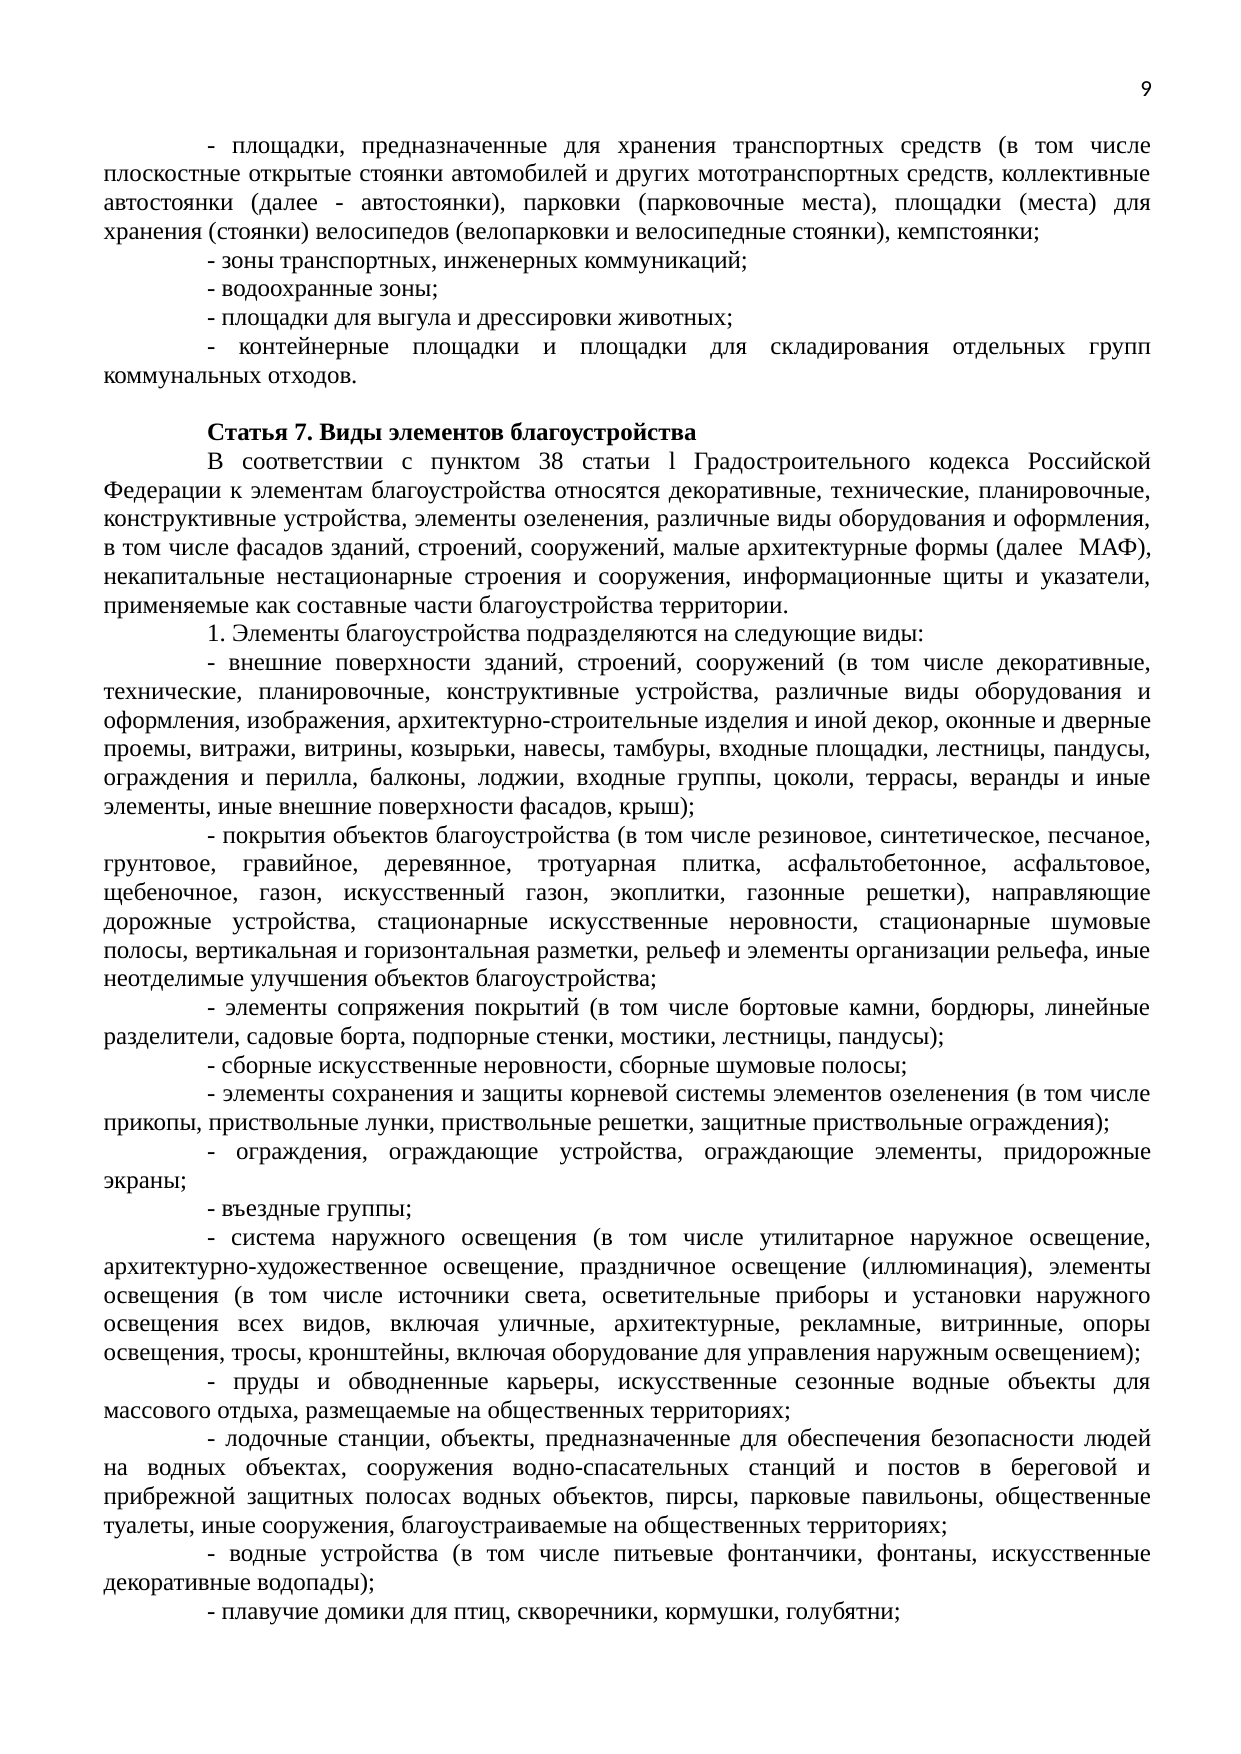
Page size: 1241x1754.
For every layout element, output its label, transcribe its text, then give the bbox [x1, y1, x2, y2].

text - площадки для выгула и дрессировки животных; [103, 302, 1152, 331]
text В соответствии с пyнктом 38 статьи l Градостроительного кодекса Российской Федерации к элементам благоустройства относятся декоративные, технические, планировочные, конструктивные устройства, элементы озеленения, различные виды оборудования и оформления, в том числе фасадов зданий, строений, сооружений, малые архитектурные формы (далее МАФ), некапитальные нестационарные строения и сооружения, информационные щиты и указатели, применяемые как составные части благоустройства территории. [103, 446, 1152, 618]
text - водоохранные зоны; [103, 273, 1152, 302]
text 1. Элементы благоустройства подразделяются на следующие виды: [103, 618, 1152, 647]
text - зоны транспортных, инженерных коммуникаций; [103, 245, 1152, 273]
text - система наружного освещения (в том числе утилитарное наружное освещение, архитектурно-художественное освещение, праздничное освещение (иллюминация), элементы освещения (в том числе источники света, осветительные приборы и установки наружного освещения всех видов, включая уличные, архитектурные, рекламные, витринные, опоры освещения, тросы, кронштейны, включая оборудование для управления наружным освещением); [103, 1222, 1152, 1366]
text - контейнерные площадки и площадки для складирования отдельных групп коммунальных отходов. [103, 331, 1152, 388]
text - ограждения, ограждающие устройства, ограждающие элементы, придорожные экраны; [103, 1136, 1152, 1193]
text - элементы сопряжения покрытий (в том числе бортовые камни, бордюры, линейные разделители, садовые борта, подпорные стенки, мостики, лестницы, пандусы); [103, 992, 1152, 1050]
text - пруды и обводненные карьеры, искусственные сезонные водные объекты для массового отдыха, размещаемые на общественных территориях; [103, 1366, 1152, 1423]
text - внешние поверхности зданий, строений, сооружений (в том числе декоративные, технические, планировочные, конструктивные устройства, различные виды оборудования и оформления, изображения, архитектурно-строительные изделия и иной декор, оконные и дверные проемы, витражи, витрины, козырьки, навесы, тамбуры, входные площадки, лестницы, пандусы, ограждения и перилла, балконы, лоджии, входные группы, цоколи, террасы, веранды и иные элементы, иные внешние поверхности фасадов, крыш); [103, 647, 1152, 820]
text - покрытия объектов благоустройства (в том числе резиновое, синтетическое, песчаное, грунтовое, гравийное, деревянное, тротуарная плитка, асфальтобетонное, асфальтовое, щебеночное, газон, искусственный газон, экоплитки, газонные решетки), направляющие дорожные устройства, стационарные искусственные неровности, стационарные шумовые полосы, вертикальная и горизонтальная разметки, рельеф и элементы организации рельефа, иные неотделимые улучшения объектов благоустройства; [103, 820, 1152, 992]
text - лодочные станции, объекты, предназначенные для обеспечения безопасности людей на водных объектах, сооружения водно-спасательных станций и постов в береговой и прибрежной защитных полосах водных объектов, пирсы, парковые павильоны, общественные туалеты, иные сооружения, благоустраиваемые на общественных территориях; [103, 1423, 1152, 1538]
text Статья 7. Виды элементов благоустройства [103, 417, 1152, 446]
text - элементы сохранения и защиты корневой системы элементов озеленения (в том числе прикопы, приствольные лунки, приствольные решетки, защитные приствольные ограждения); [103, 1078, 1152, 1136]
text - въездные группы; [103, 1193, 1152, 1222]
text - плавучие домики для птиц, скворечники, кормушки, голубятни; [103, 1596, 1152, 1625]
text - сборные искусственные неровности, сборные шумовые полосы; [103, 1050, 1152, 1078]
text - площадки, предназначенные для хранения транспортных средств (в том числе плоскостные открытые стоянки автомобилей и других мототранспортных средств, коллективные автостоянки (далее - автостоянки), парковки (парковочные места), площадки (места) для хранения (стоянки) велосипедов (велопарковки и велосипедные стоянки), кемпстоянки; [103, 130, 1152, 245]
text - водные устройства (в том числе питьевые фонтанчики, фонтаны, искусственные декоративные водопады); [103, 1538, 1152, 1596]
